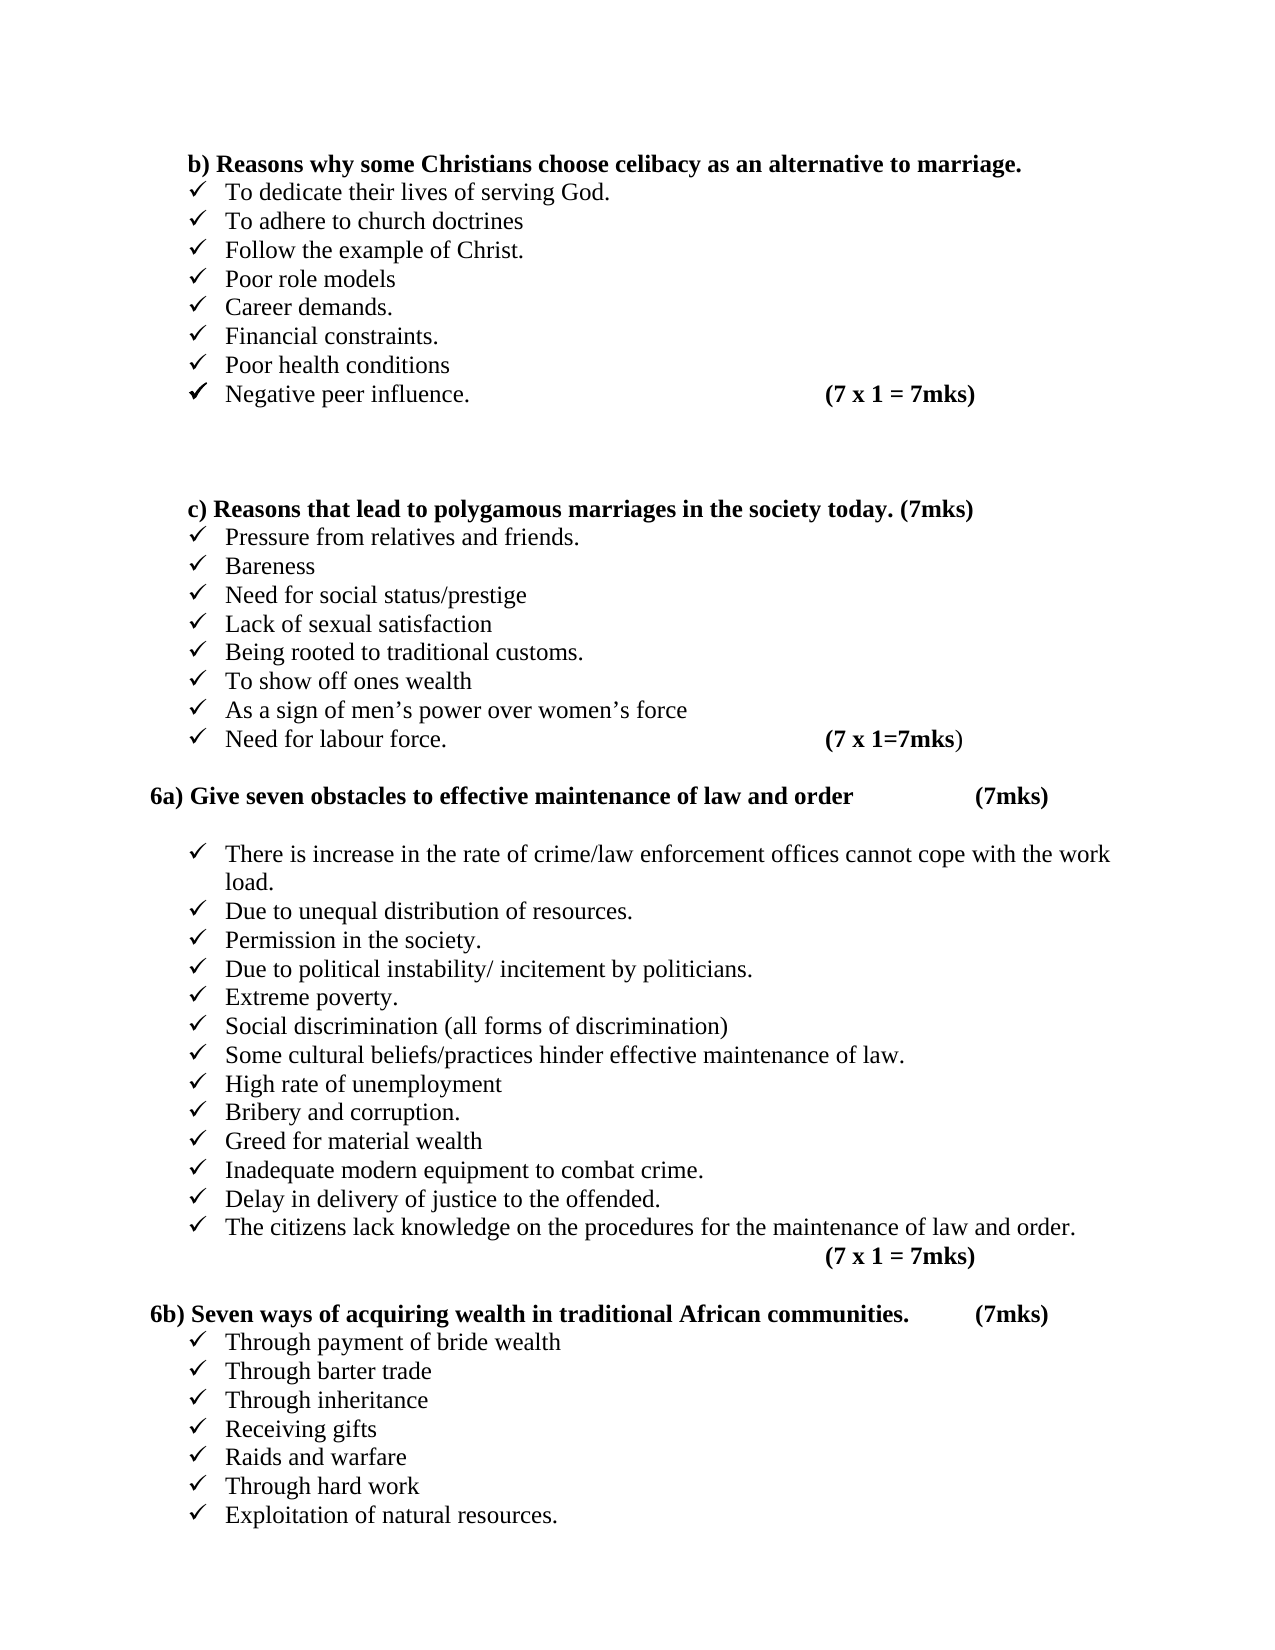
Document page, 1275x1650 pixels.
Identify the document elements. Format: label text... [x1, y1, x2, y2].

list Bribery and corruption. [187, 1097, 1125, 1126]
list The citizens lack knowledge on the procedures for the maintenance of law and order. [187, 1212, 1125, 1241]
list As a sign of men’s power over women’s force [187, 695, 1125, 724]
list Due to political instability/ incitement by politicians. [187, 954, 1125, 982]
list Being rooted to traditional customs. [187, 637, 1125, 666]
list Negative peer influence. (7 x 1 = 7mks) [187, 379, 1125, 407]
list Permission in the society. [187, 925, 1125, 954]
list High rate of unemployment [187, 1069, 1125, 1097]
list Bareness [187, 551, 1125, 580]
list Follow the example of Christ. [187, 235, 1125, 264]
list Pressure from relatives and friends. [187, 522, 1125, 551]
list Career demands. [187, 292, 1125, 321]
list There is increase in the rate of crime/law enforcement offices cannot cope with the work load. [187, 839, 1125, 896]
list Exploitation of natural resources. [187, 1500, 1125, 1529]
list Some cultural beliefs/practices hinder effective maintenance of law. [187, 1040, 1125, 1069]
list Need for labour force. (7 x 1=7mks) [187, 724, 1125, 752]
text (7 x 1 = 7mks) [750, 1241, 1125, 1270]
list Inadequate modern equipment to combat crime. [187, 1155, 1125, 1184]
text c) Reasons that lead to polygamous marriages in the society today. (7mks) [187, 494, 1125, 522]
list Extreme poverty. [187, 982, 1125, 1011]
list Through inheritance [187, 1385, 1125, 1414]
list To adhere to church doctrines [187, 206, 1125, 235]
list Greed for material wealth [187, 1126, 1125, 1155]
text 6a) Give seven obstacles to effective maintenance of law and order (7mks) [150, 781, 1125, 810]
list Receiving gifts [187, 1414, 1125, 1442]
list Through barter trade [187, 1356, 1125, 1385]
list Delay in delivery of justice to the offended. [187, 1184, 1125, 1212]
list Lack of sexual satisfaction [187, 609, 1125, 637]
list Raids and warfare [187, 1442, 1125, 1471]
text 6b) Seven ways of acquiring wealth in traditional African communities. (7mks) [150, 1299, 1125, 1327]
list Poor role models [187, 264, 1125, 292]
text b) Reasons why some Christians choose celibacy as an alternative to marriage. [187, 149, 1125, 177]
list Need for social status/prestige [187, 580, 1125, 609]
list To show off ones wealth [187, 666, 1125, 695]
list Social discrimination (all forms of discrimination) [187, 1011, 1125, 1040]
list Financial constraints. [187, 321, 1125, 350]
list Poor health conditions [187, 350, 1125, 379]
list Through hard work [187, 1471, 1125, 1500]
list Due to unequal distribution of resources. [187, 896, 1125, 925]
list Through payment of bride wealth [187, 1327, 1125, 1356]
list To dedicate their lives of serving God. [187, 177, 1125, 206]
